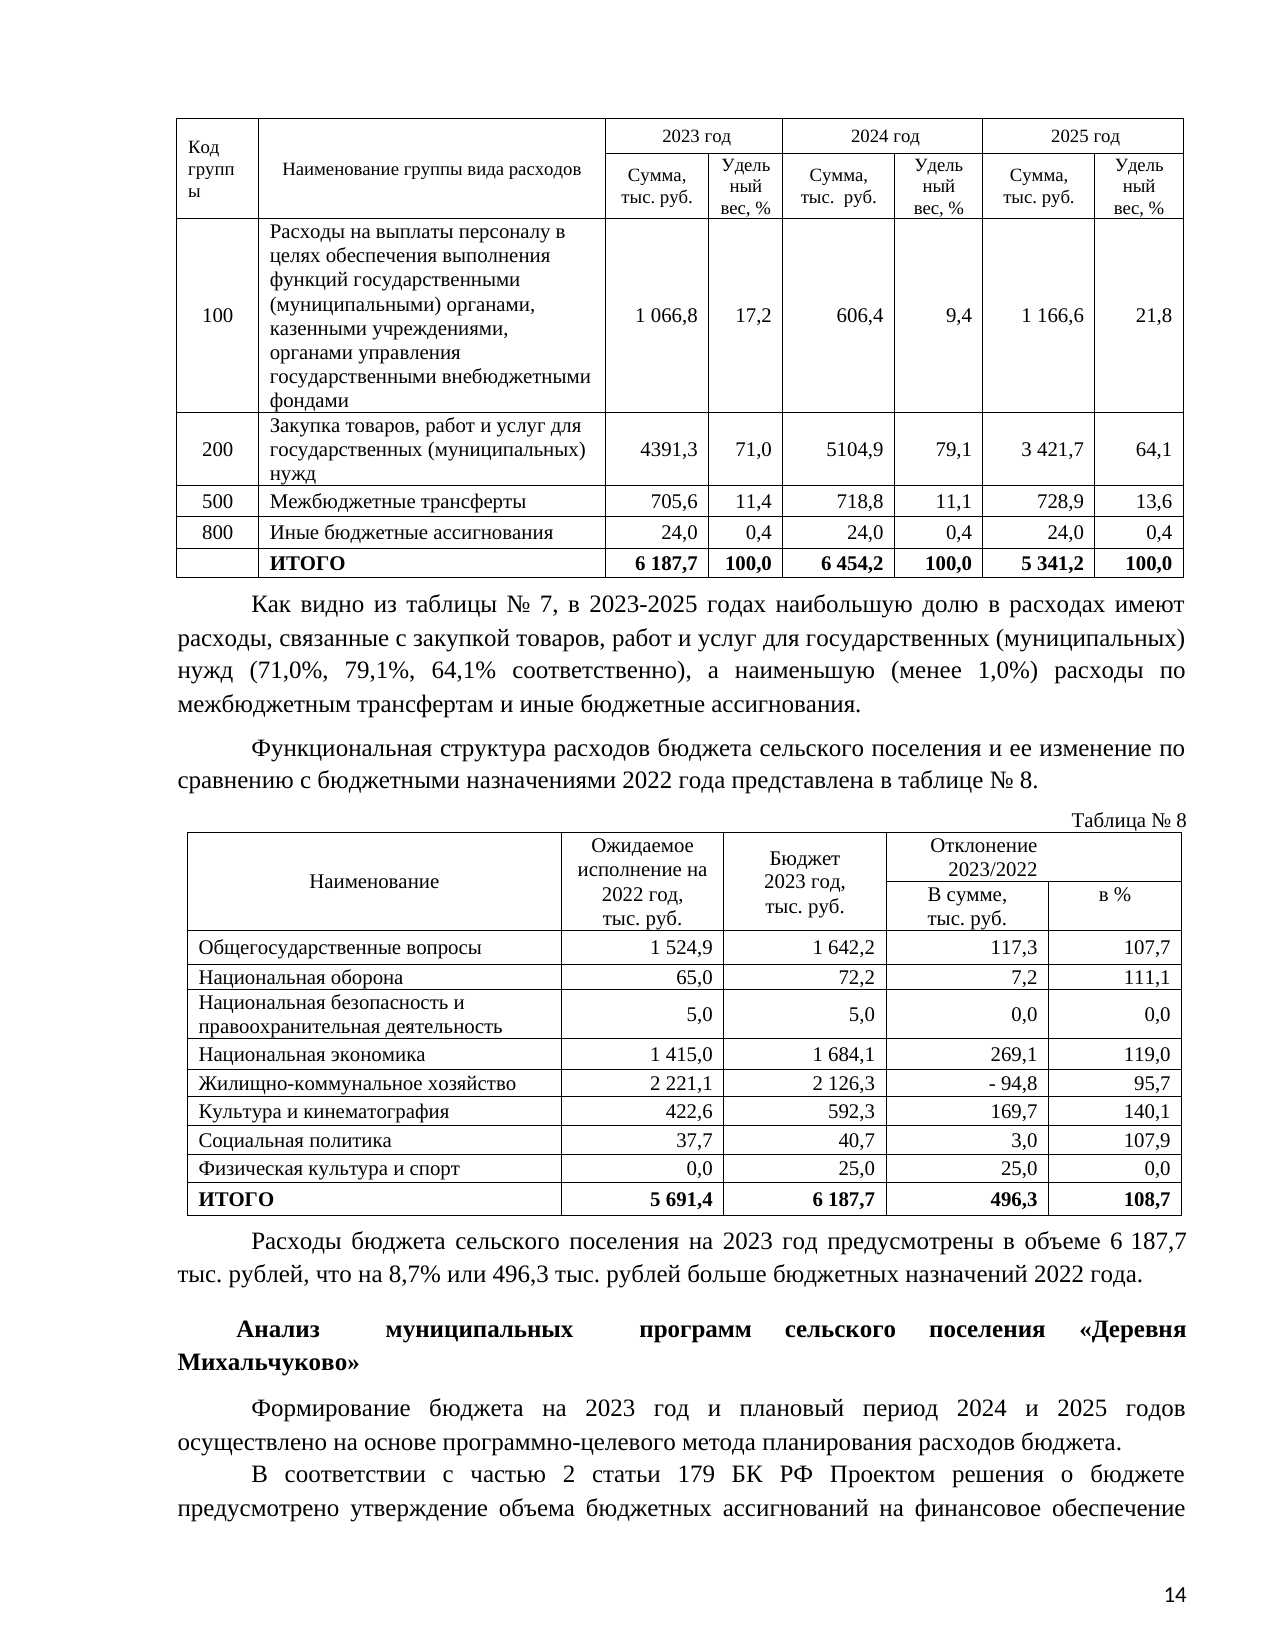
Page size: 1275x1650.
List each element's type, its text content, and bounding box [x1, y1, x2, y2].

table_cell 718,8 [783, 486, 894, 516]
table_cell 1 066,8 [606, 219, 708, 412]
table_cell 1 524,9 [562, 931, 723, 964]
table_cell 111,1 [1049, 965, 1181, 989]
table_cell 496,3 [887, 1183, 1048, 1215]
text Анализ муниципальных программ сельского поселения «Деревня Михальчуково» [177, 1314, 1186, 1376]
table_cell Иные бюджетные ассигнования [259, 517, 605, 547]
table_header 2024 год [783, 119, 982, 152]
table_cell 500 [177, 486, 258, 516]
table_cell 0,4 [709, 517, 782, 547]
table_cell В сумме, тыс. руб. [887, 882, 1048, 930]
table_cell 100,0 [895, 549, 982, 577]
table_cell 40,7 [724, 1126, 886, 1153]
table_cell 17,2 [709, 219, 782, 412]
table_cell ИТОГО [188, 1183, 561, 1215]
table_cell 1 415,0 [562, 1039, 723, 1069]
table_cell Сумма, тыс. руб. [783, 154, 894, 218]
table_cell 119,0 [1049, 1039, 1181, 1069]
table_cell 72,2 [724, 965, 886, 989]
table_cell 71,0 [709, 413, 782, 485]
table_cell Удель ный вес, % [1095, 154, 1183, 218]
table_cell 117,3 [887, 931, 1048, 964]
table_cell Жилищно-коммунальное хозяйство [188, 1070, 561, 1096]
table_cell 140,1 [1049, 1097, 1181, 1125]
table_cell 100,0 [1095, 549, 1183, 577]
table_cell 7,2 [887, 965, 1048, 989]
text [177, 1459, 1186, 1521]
text Как видно из таблицы № 7, в 2023-2025 годах наибольшую долю в расходах имеют расходы, связанные с закупкой товаров, работ и услуг для государственных (муниципальных) нужд (71,0%, 79,1%, 64,1% соответственно), а наименьшую (менее 1,0%) расходы по межбюджетным трансфертам и иные бюджетные ассигнования. [177, 589, 1186, 717]
table_cell 2 126,3 [724, 1070, 886, 1096]
table_cell 0,0 [1049, 990, 1181, 1038]
table_cell Сумма, тыс. руб. [983, 154, 1094, 218]
table_cell 6 187,7 [724, 1183, 886, 1215]
table_header Наименование группы вида расходов [259, 119, 605, 218]
table_cell 0,0 [1049, 1155, 1181, 1182]
table_cell 25,0 [887, 1155, 1048, 1182]
table_header Код группы [177, 119, 258, 218]
table_cell 24,0 [983, 517, 1094, 547]
text Расходы бюджета сельского поселения на 2023 год предусмотрены в объеме 6 187,7 тыс. рублей, что на 8,7% или 496,3 тыс. рублей больше бюджетных назначений 2022 года. [177, 1226, 1186, 1287]
table_cell Удель ный вес, % [895, 154, 982, 218]
table_cell 269,1 [887, 1039, 1048, 1069]
table_cell Сумма, тыс. руб. [606, 154, 708, 218]
table_cell 422,6 [562, 1097, 723, 1125]
table_cell 65,0 [562, 965, 723, 989]
table_cell Национальная оборона [188, 965, 561, 989]
table_header 2023 год [606, 119, 782, 152]
table_cell 107,9 [1049, 1126, 1181, 1153]
table_cell 5 341,2 [983, 549, 1094, 577]
table_cell 11,1 [895, 486, 982, 516]
table_header Бюджет 2023 год, тыс. руб. [724, 833, 886, 930]
table_cell 0,0 [562, 1155, 723, 1182]
table_cell 9,4 [895, 219, 982, 412]
table_cell 24,0 [783, 517, 894, 547]
table_cell 0,4 [1095, 517, 1183, 547]
table_header Отклонение 2023/2022 [887, 833, 1048, 881]
table_cell 800 [177, 517, 258, 547]
table_cell - 94,8 [887, 1070, 1048, 1096]
table_cell 5,0 [562, 990, 723, 1038]
table_cell Национальная экономика [188, 1039, 561, 1069]
table_cell 1 684,1 [724, 1039, 886, 1069]
table_cell 25,0 [724, 1155, 886, 1182]
table_cell Социальная политика [188, 1126, 561, 1153]
table_cell 21,8 [1095, 219, 1183, 412]
table_cell Закупка товаров, работ и услуг для государственных (муниципальных) нужд [259, 413, 605, 485]
table_cell Физическая культура и спорт [188, 1155, 561, 1182]
table_cell 11,4 [709, 486, 782, 516]
table_cell 3,0 [887, 1126, 1048, 1153]
text Формирование бюджета на 2023 год и плановый период 2024 и 2025 годов осуществлено на основе программно-целевого метода планирования расходов бюджета. [177, 1393, 1186, 1455]
table_cell 0,4 [895, 517, 982, 547]
table_cell 24,0 [606, 517, 708, 547]
table_cell 107,7 [1049, 931, 1181, 964]
table_cell 64,1 [1095, 413, 1183, 485]
table_cell 5,0 [724, 990, 886, 1038]
table_cell Межбюджетные трансферты [259, 486, 605, 516]
table_cell Общегосударственные вопросы [188, 931, 561, 964]
table_cell Расходы на выплаты персоналу в целях обеспечения выполнения функций государственными (муниципальными) органами, казенными учреждениями, органами управления государственными внебюджетными фондами [259, 219, 605, 412]
table_cell Удель ный вес, % [709, 154, 782, 218]
table_cell 3 421,7 [983, 413, 1094, 485]
table_cell 5104,9 [783, 413, 894, 485]
table_cell 169,7 [887, 1097, 1048, 1125]
table_header Ожидаемое исполнение на 2022 год, тыс. руб. [562, 833, 723, 930]
table_cell 13,6 [1095, 486, 1183, 516]
table_cell 1 642,2 [724, 931, 886, 964]
table_cell ИТОГО [259, 549, 605, 577]
table_cell 95,7 [1049, 1070, 1181, 1096]
table_cell 100,0 [709, 549, 782, 577]
table_cell 5 691,4 [562, 1183, 723, 1215]
table_cell 79,1 [895, 413, 982, 485]
table_cell Культура и кинематография [188, 1097, 561, 1125]
table_cell 592,3 [724, 1097, 886, 1125]
table_cell в % [1049, 882, 1181, 930]
table_cell 100 [177, 219, 258, 412]
table_cell Национальная безопасность и правоохранительная деятельность [188, 990, 561, 1038]
table_cell 0,0 [887, 990, 1048, 1038]
table_header 2025 год [983, 119, 1183, 152]
table_cell 200 [177, 413, 258, 485]
table_cell 37,7 [562, 1126, 723, 1153]
table_cell 705,6 [606, 486, 708, 516]
table_header Наименование [188, 833, 561, 930]
table_cell 2 221,1 [562, 1070, 723, 1096]
table_cell [177, 549, 258, 577]
table_cell 6 187,7 [606, 549, 708, 577]
table_cell 6 454,2 [783, 549, 894, 577]
table_cell 108,7 [1049, 1183, 1181, 1215]
table_cell 728,9 [983, 486, 1094, 516]
table_cell 606,4 [783, 219, 894, 412]
table_header [1049, 833, 1181, 881]
text Таблица № 8 [177, 808, 1186, 832]
table_cell 4391,3 [606, 413, 708, 485]
text Функциональная структура расходов бюджета сельского поселения и ее изменение по сравнению с бюджетными назначениями 2022 года представлена в таблице № 8. [177, 733, 1186, 794]
table_cell 1 166,6 [983, 219, 1094, 412]
